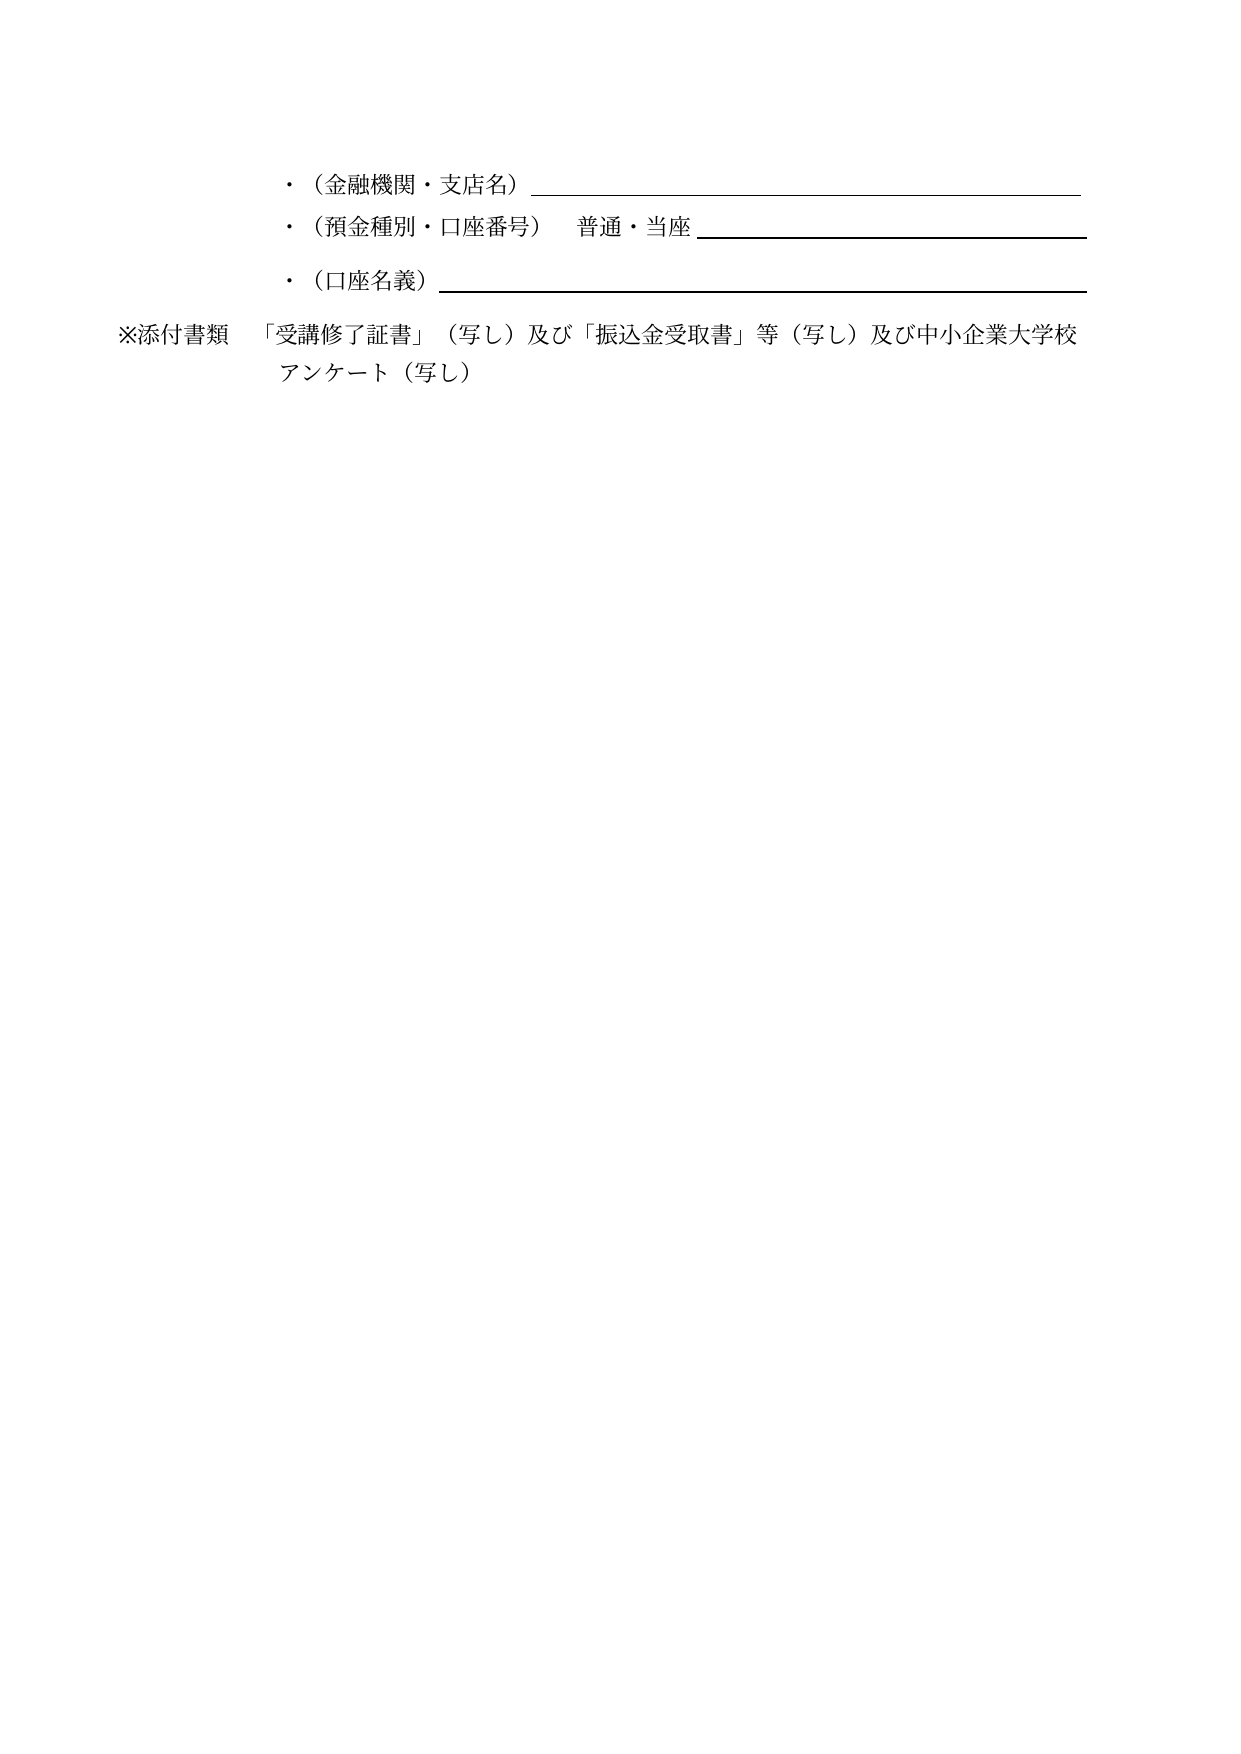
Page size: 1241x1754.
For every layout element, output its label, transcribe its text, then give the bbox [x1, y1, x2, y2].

text ・（口座名義） [118, 261, 1122, 298]
text ・（金融機関・支店名） [118, 164, 1122, 202]
text ・（預金種別・口座番号） 普通・当座 [118, 207, 1122, 244]
text アンケート（写し） [118, 352, 1122, 390]
text ※添付書類 「受講修了証書」（写し）及び「振込金受取書」等（写し）及び中小企業大学校 [118, 315, 1122, 352]
